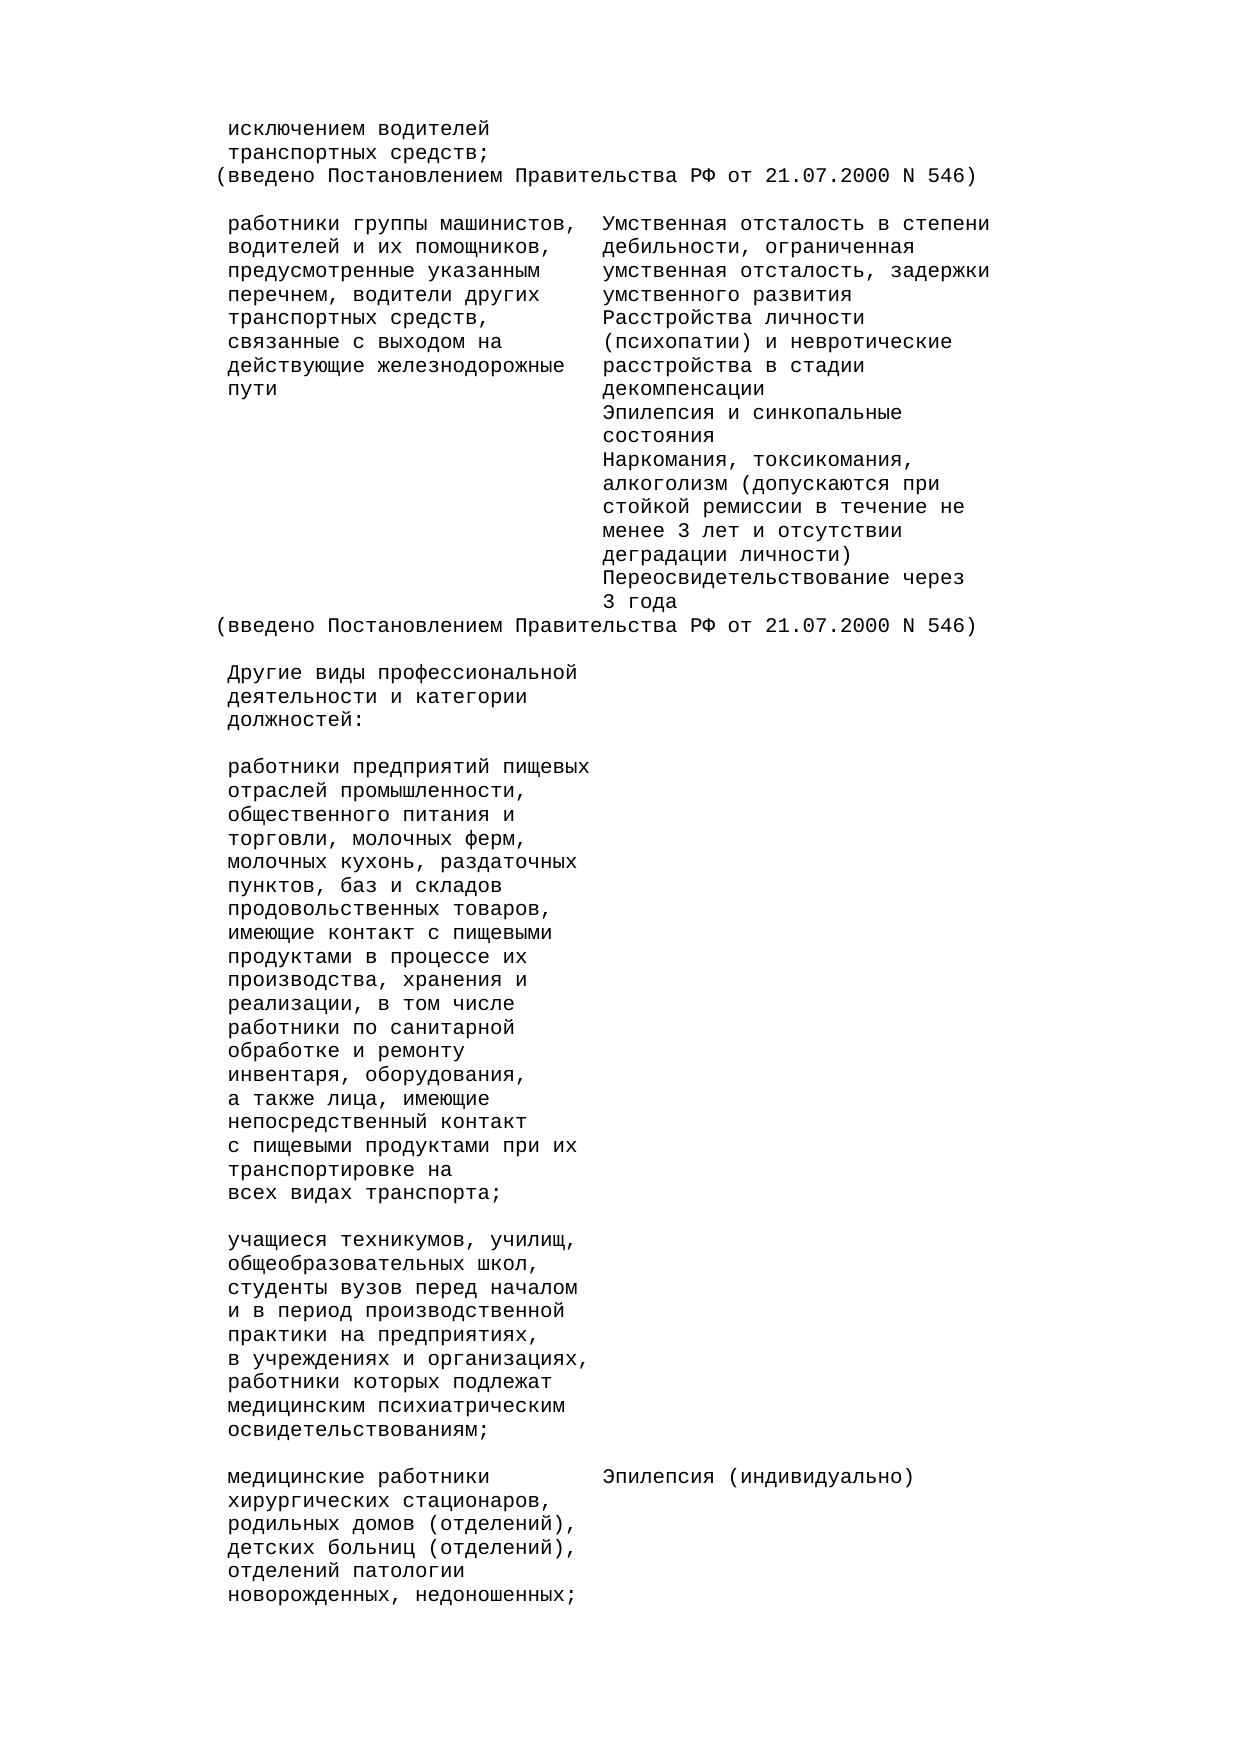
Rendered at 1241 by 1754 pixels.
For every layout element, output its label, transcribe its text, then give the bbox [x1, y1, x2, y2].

text реализации, в том числе [177, 993, 1152, 1017]
text связанные с выходом на (психопатии) и невротические [177, 331, 1152, 354]
text инвентаря, оборудования, [177, 1064, 1152, 1088]
text продовольственных товаров, [177, 898, 1152, 922]
text отраслей промышленности, [177, 780, 1152, 804]
text перечнем, водители других умственного развития [177, 284, 1152, 307]
text освидетельствованиям; [177, 1419, 1152, 1442]
text пунктов, баз и складов [177, 875, 1152, 898]
text молочных кухонь, раздаточных [177, 851, 1152, 875]
text должностей: [177, 709, 1152, 733]
text предусмотренные указанным умственная отсталость, задержки [177, 260, 1152, 284]
text 3 года [177, 591, 1152, 615]
text общеобразовательных школ, [177, 1253, 1152, 1277]
text Наркомания, токсикомания, [177, 449, 1152, 473]
text работники по санитарной [177, 1017, 1152, 1040]
text Другие виды профессиональной [177, 662, 1152, 686]
text работники которых подлежат [177, 1371, 1152, 1395]
text состояния [177, 426, 1152, 449]
text водителей и их помощников, дебильности, ограниченная [177, 236, 1152, 260]
text менее 3 лет и отсутствии [177, 520, 1152, 544]
text практики на предприятиях, [177, 1324, 1152, 1348]
text алкоголизм (допускаются при [177, 473, 1152, 496]
text (введено Постановлением Правительства РФ от 21.07.2000 N 546) [177, 615, 1152, 638]
text медицинские работники Эпилепсия (индивидуально) [177, 1466, 1152, 1489]
text общественного питания и [177, 804, 1152, 827]
text а также лица, имеющие [177, 1088, 1152, 1111]
text хирургических стационаров, [177, 1489, 1152, 1513]
text исключением водителей [177, 118, 1152, 142]
text Переосвидетельствование через [177, 567, 1152, 591]
text имеющие контакт с пищевыми [177, 922, 1152, 946]
text непосредственный контакт [177, 1111, 1152, 1135]
text торговли, молочных ферм, [177, 827, 1152, 851]
text новорожденных, недоношенных; [177, 1584, 1152, 1608]
text и в период производственной [177, 1300, 1152, 1324]
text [177, 165, 1152, 189]
text деградации личности) [177, 544, 1152, 567]
text отделений патологии [177, 1561, 1152, 1584]
text детских больниц (отделений), [177, 1537, 1152, 1561]
text студенты вузов перед началом [177, 1277, 1152, 1300]
text родильных домов (отделений), [177, 1513, 1152, 1537]
text с пищевыми продуктами при их [177, 1135, 1152, 1158]
text работники группы машинистов, Умственная отсталость в степени [177, 213, 1152, 236]
text в учреждениях и организациях, [177, 1348, 1152, 1371]
text работники предприятий пищевых [177, 757, 1152, 780]
text транспортных средств, Расстройства личности [177, 307, 1152, 331]
text учащиеся техникумов, училищ, [177, 1229, 1152, 1253]
text стойкой ремиссии в течение не [177, 496, 1152, 520]
text пути декомпенсации [177, 378, 1152, 402]
text действующие железнодорожные расстройства в стадии [177, 354, 1152, 378]
text медицинским психиатрическим [177, 1395, 1152, 1419]
text всех видах транспорта; [177, 1182, 1152, 1206]
text Эпилепсия и синкопальные [177, 402, 1152, 426]
text транспортировке на [177, 1158, 1152, 1182]
text продуктами в процессе их [177, 946, 1152, 969]
text производства, хранения и [177, 969, 1152, 993]
text деятельности и категории [177, 686, 1152, 709]
text обработке и ремонту [177, 1040, 1152, 1064]
text транспортных средств; [177, 142, 1152, 165]
